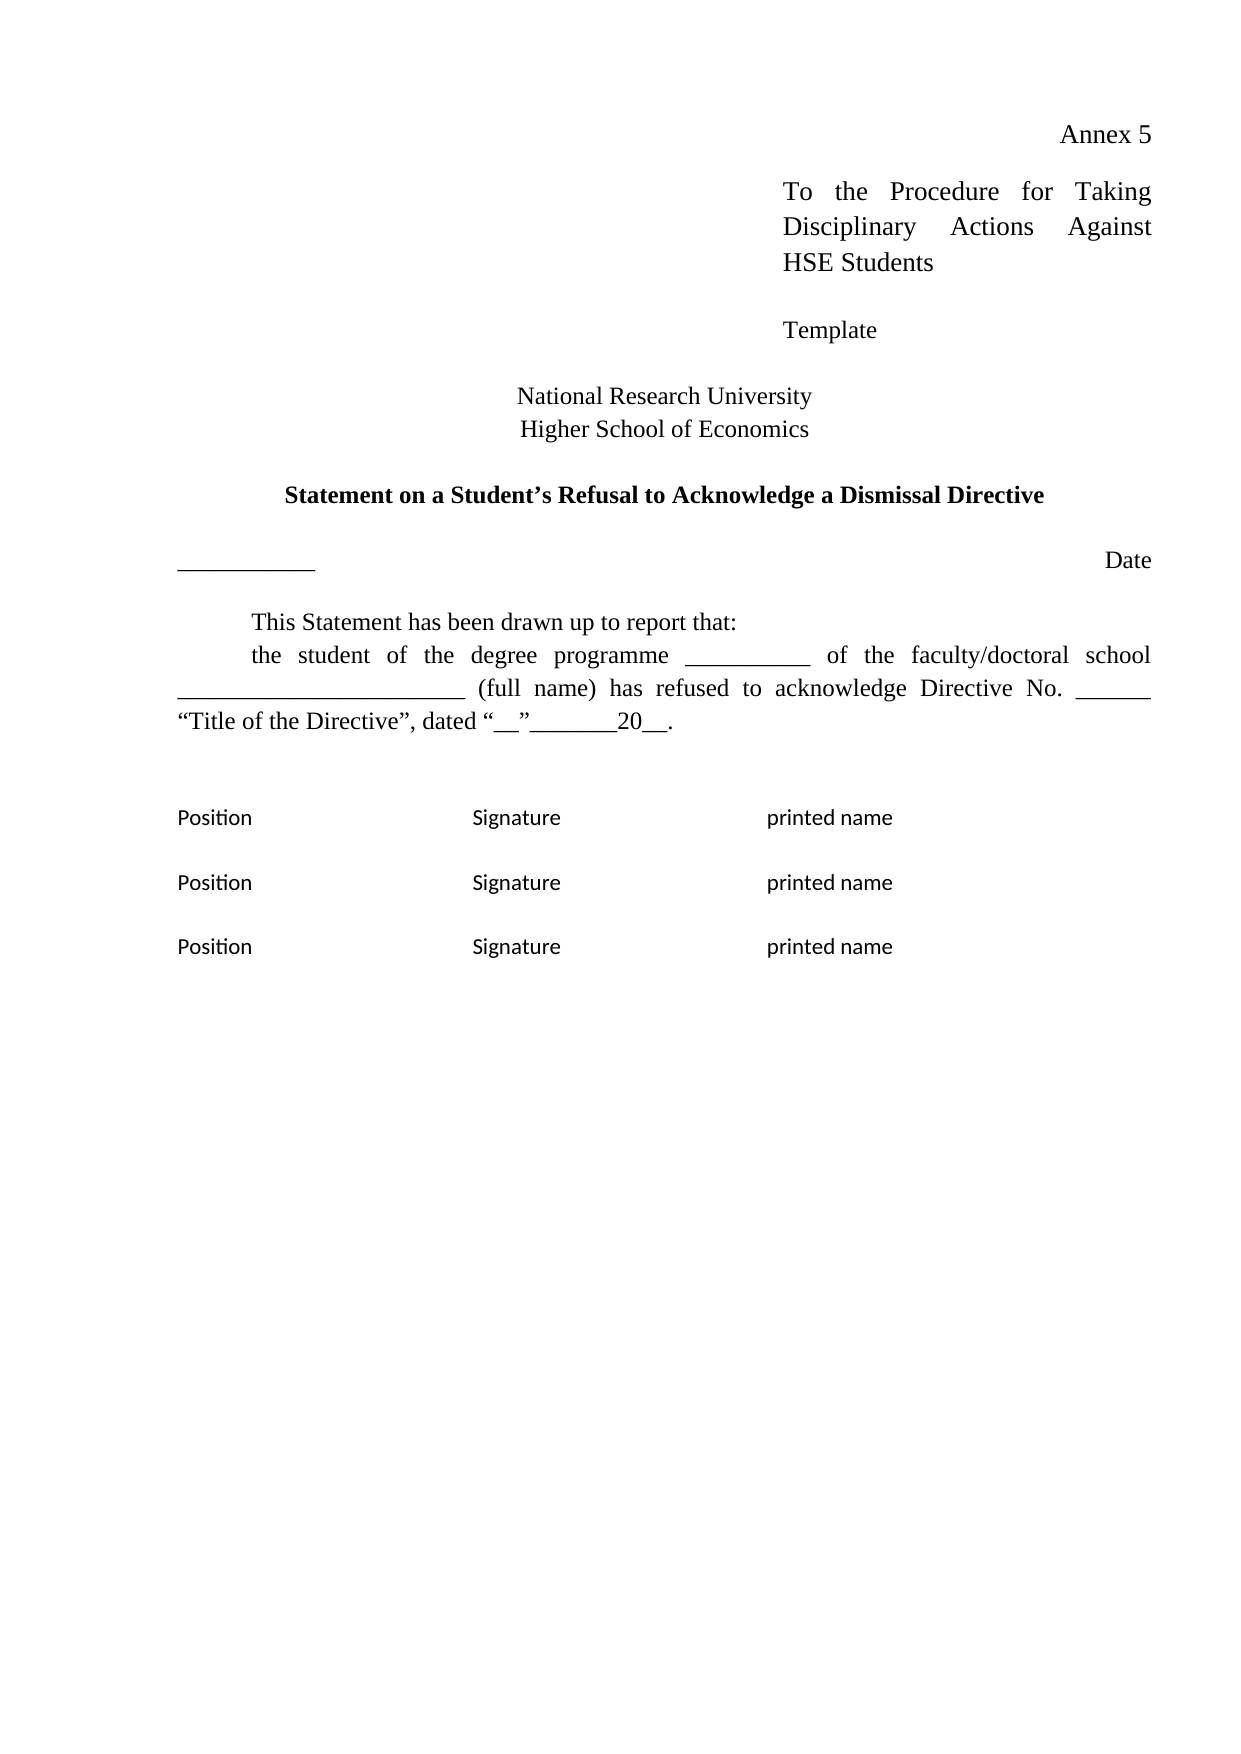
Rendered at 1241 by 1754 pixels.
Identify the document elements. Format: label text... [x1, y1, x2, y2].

text Higher School of Economics [177, 414, 1152, 443]
table_header Date [666, 545, 1163, 574]
text National Research University [177, 381, 1152, 410]
text Annex 5 [177, 118, 1152, 149]
text Template [783, 315, 1152, 344]
text Statement on a Student’s Refusal to Acknowledge a Dismissal Directive [177, 480, 1152, 509]
text the student of the degree programme __________ of the faculty/doctoral school _______________________ (full name) has refused to acknowledge Directive No. ______ “Title of the Directive”, dated “__”_______20__. [177, 640, 1152, 735]
text Position Signature printed name [177, 932, 1152, 960]
table_header ___________ [166, 545, 666, 574]
text Position Signature printed name [177, 868, 1152, 896]
text To the Procedure for Taking Disciplinary Actions Against HSE Students [783, 175, 1152, 277]
text This Statement has been drawn up to report that: [177, 607, 1152, 636]
text Position Signature printed name [177, 803, 1152, 831]
